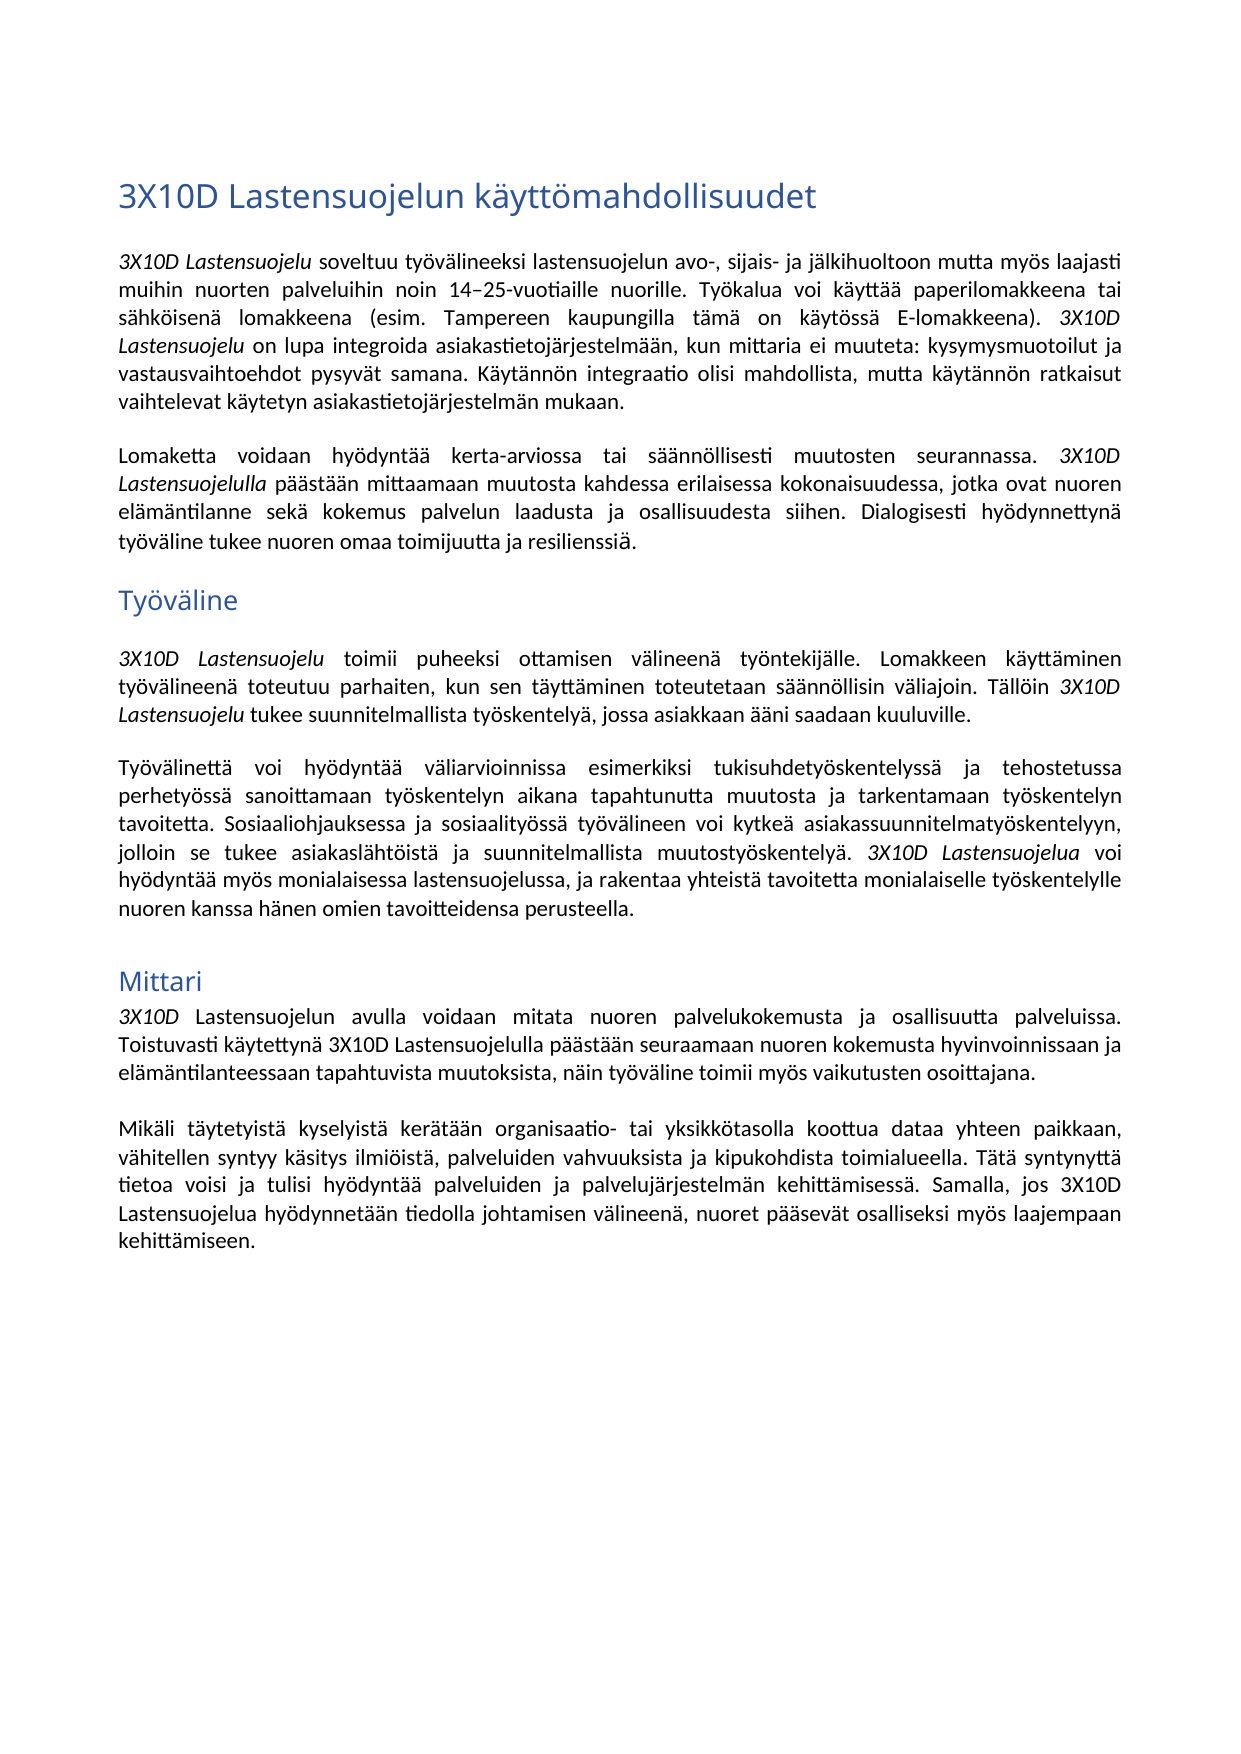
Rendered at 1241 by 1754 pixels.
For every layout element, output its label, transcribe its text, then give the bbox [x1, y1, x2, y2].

text 3X10D Lastensuojelu toimii puheeksi ottamisen välineenä työntekijälle. Lomakkeen käyttäminen työvälineenä toteutuu parhaiten, kun sen täyttäminen toteutetaan säännöllisin väliajoin. Tällöin 3X10D Lastensuojelu tukee suunnitelmallista työskentelyä, jossa asiakkaan ääni saadaan kuuluville. [118, 644, 1122, 728]
text 3X10D Lastensuojelun avulla voidaan mitata nuoren palvelukokemusta ja osallisuutta palveluissa. Toistuvasti käytettynä 3X10D Lastensuojelulla päästään seuraamaan nuoren kokemusta hyvinvoinnissaan ja elämäntilanteessaan tapahtuvista muutoksista, näin työväline toimii myös vaikutusten osoittajana. [118, 1002, 1122, 1087]
text 3X10D Lastensuojelu soveltuu työvälineeksi lastensuojelun avo-, sijais- ja jälkihuoltoon mutta myös laajasti muihin nuorten palveluihin noin 14–25-vuotiaille nuorille. Työkalua voi käyttää paperilomakkeena tai sähköisenä lomakkeena (esim. Tampereen kaupungilla tämä on käytössä E-lomakkeena). 3X10D Lastensuojelu on lupa integroida asiakastietojärjestelmään, kun mittaria ei muuteta: kysymysmuotoilut ja vastausvaihtoehdot pysyvät samana. Käytännön integraatio olisi mahdollista, mutta käytännön ratkaisut vaihtelevat käytetyn asiakastietojärjestelmän mukaan. [118, 247, 1122, 415]
text Lomaketta voidaan hyödyntää kerta-arviossa tai säännöllisesti muutosten seurannassa. 3X10D Lastensuojelulla päästään mittaamaan muutosta kahdessa erilaisessa kokonaisuudessa, jotka ovat nuoren elämäntilanne sekä kokemus palvelun laadusta ja osallisuudesta siihen. Dialogisesti hyödynnettynä työväline tukee nuoren omaa toimijuutta ja resilienssiä. [118, 441, 1122, 556]
subtitle 3X10D Lastensuojelun käyttömahdollisuudet [118, 173, 1122, 218]
text Työvälinettä voi hyödyntää väliarvioinnissa esimerkiksi tukisuhdetyöskentelyssä ja tehostetussa perhetyössä sanoittamaan työskentelyn aikana tapahtunutta muutosta ja tarkentamaan työskentelyn tavoitetta. Sosiaaliohjauksessa ja sosiaalityössä työvälineen voi kytkeä asiakassuunnitelmatyöskentelyyn, jolloin se tukee asiakaslähtöistä ja suunnitelmallista muutostyöskentelyä. 3X10D Lastensuojelua voi hyödyntää myös monialaisessa lastensuojelussa, ja rakentaa yhteistä tavoitetta monialaiselle työskentelylle nuoren kanssa hänen omien tavoitteidensa perusteella. [118, 753, 1122, 922]
subtitle Mittari [118, 963, 1122, 999]
text Mikäli täytetyistä kyselyistä kerätään organisaatio- tai yksikkötasolla koottua dataa yhteen paikkaan, vähitellen syntyy käsitys ilmiöistä, palveluiden vahvuuksista ja kipukohdista toimialueella. Tätä syntynyttä tietoa voisi ja tulisi hyödyntää palveluiden ja palvelujärjestelmän kehittämisessä. Samalla, jos 3X10D Lastensuojelua hyödynnetään tiedolla johtamisen välineenä, nuoret pääsevät osalliseksi myös laajempaan kehittämiseen. [118, 1114, 1122, 1255]
text Työväline [118, 582, 1122, 618]
